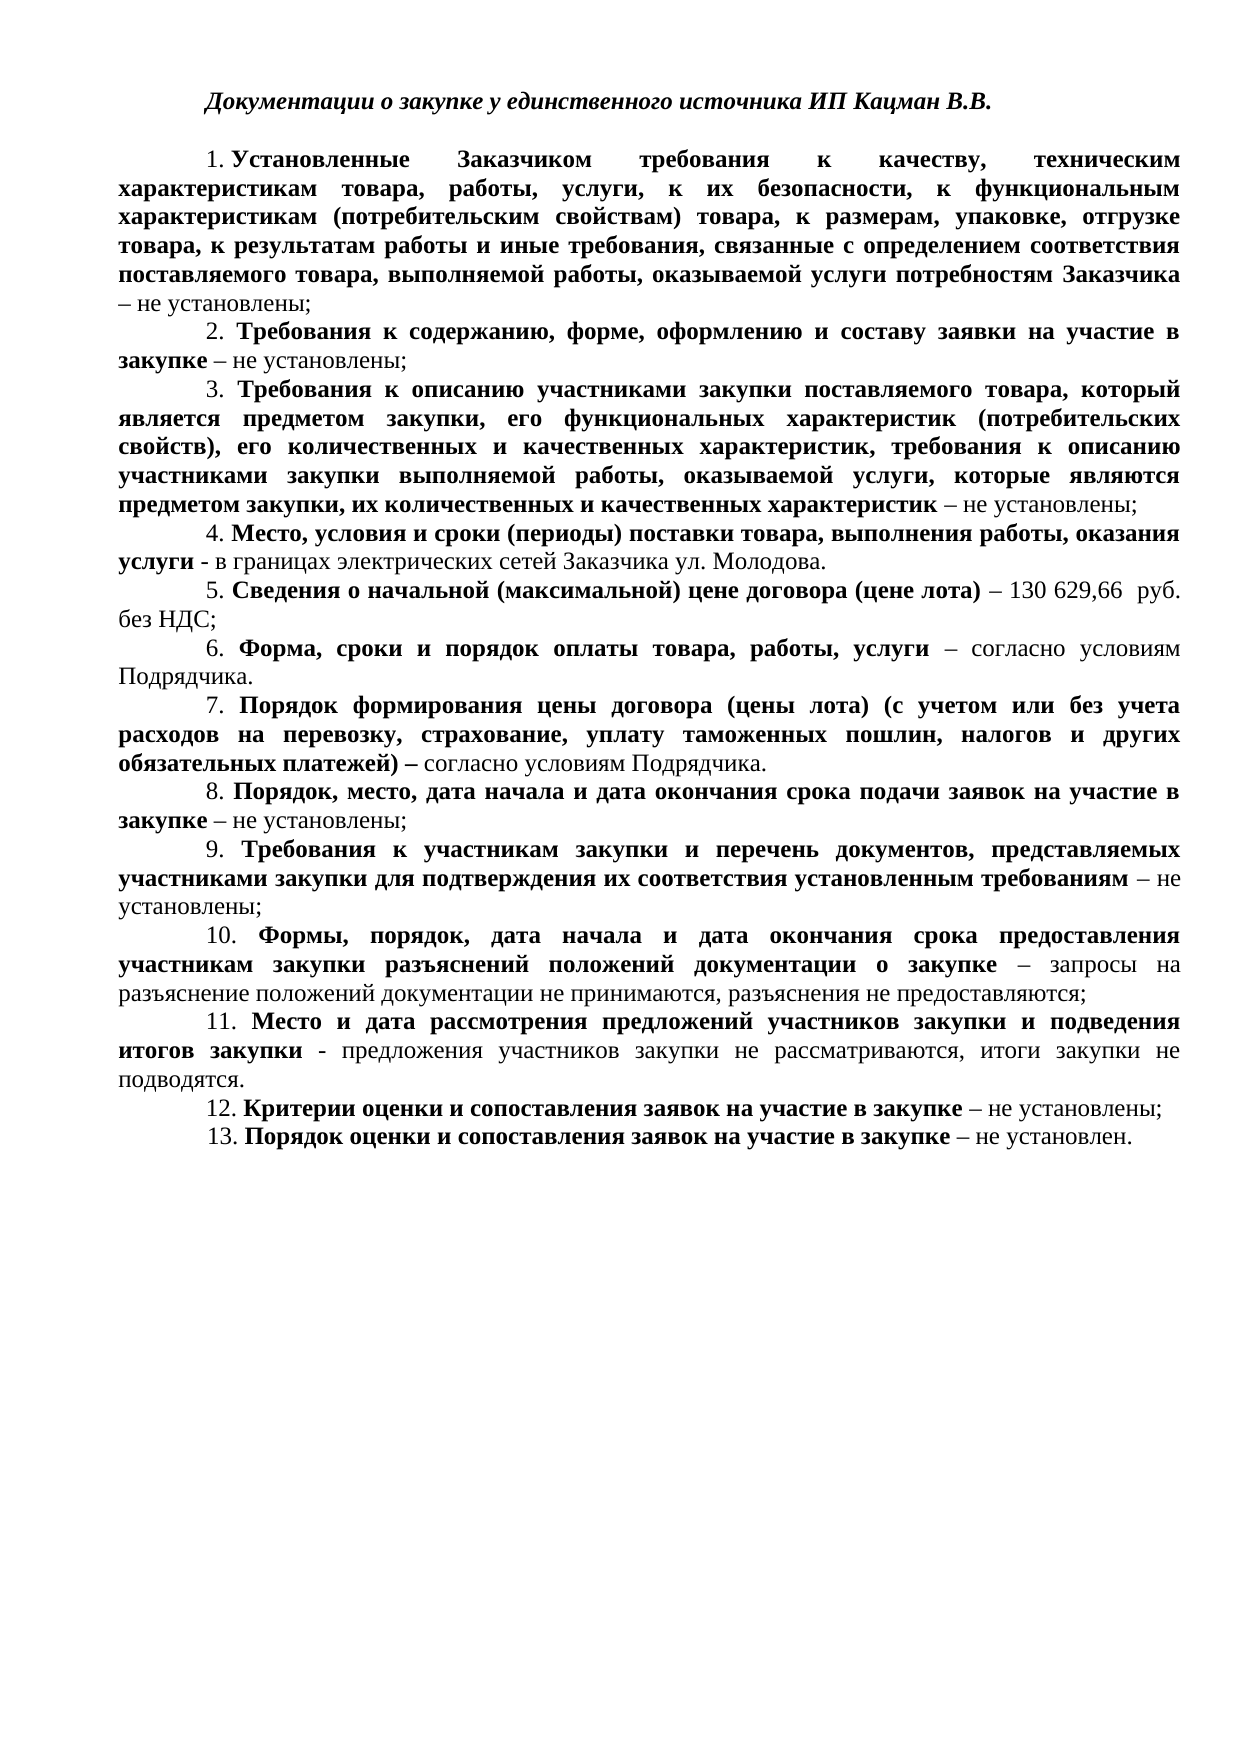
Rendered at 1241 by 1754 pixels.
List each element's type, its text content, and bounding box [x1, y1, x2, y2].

text 2. Требования к содержанию, форме, оформлению и составу заявки на участие в закупке – не установлены; [118, 316, 1181, 374]
text Документации о закупке у единственного источника ИП Кацман В.В. [118, 86, 1181, 115]
text 6. Форма, сроки и порядок оплаты товара, работы, услуги – согласно условиям Подрядчика. [118, 633, 1181, 690]
text 3. Требования к описанию участниками закупки поставляемого товара, который является предметом закупки, его функциональных характеристик (потребительских свойств), его количественных и качественных характеристик, требования к описанию участниками закупки выполняемой работы, оказываемой услуги, которые являются предметом закупки, их количественных и качественных характеристик – не установлены; [118, 374, 1181, 518]
text 4. Место, условия и сроки (периоды) поставки товара, выполнения работы, оказания услуги - в границах электрических сетей Заказчика ул. Молодова. [118, 518, 1181, 575]
text 10. Формы, порядок, дата начала и дата окончания срока предоставления участникам закупки разъяснений положений документации о закупке – запросы на разъяснение положений документации не принимаются, разъяснения не предоставляются; [118, 920, 1181, 1006]
text 7. Порядок формирования цены договора (цены лота) (с учетом или без учета расходов на перевозку, страхование, уплату таможенных пошлин, налогов и других обязательных платежей) – согласно условиям Подрядчика. [118, 690, 1181, 776]
text 1. Установленные Заказчиком требования к качеству, техническим характеристикам товара, работы, услуги, к их безопасности, к функциональным характеристикам (потребительским свойствам) товара, к размерам, упаковке, отгрузке товара, к результатам работы и иные требования, связанные с определением соответствия поставляемого товара, выполняемой работы, оказываемой услуги потребностям Заказчика – не установлены; [118, 144, 1181, 316]
text 8. Порядок, место, дата начала и дата окончания срока подачи заявок на участие в закупке – не установлены; [118, 776, 1181, 834]
text 9. Требования к участникам закупки и перечень документов, представляемых участниками закупки для подтверждения их соответствия установленным требованиям – не установлены; [118, 834, 1181, 920]
text 5. Сведения о начальной (максимальной) цене договора (цене лота) – 130 629,66 руб. без НДС; [118, 575, 1181, 633]
text 13. Порядок оценки и сопоставления заявок на участие в закупке – не установлен. [207, 1121, 1181, 1150]
text 11. Место и дата рассмотрения предложений участников закупки и подведения итогов закупки - предложения участников закупки не рассматриваются, итоги закупки не подводятся. [118, 1006, 1181, 1093]
text 12. Критерии оценки и сопоставления заявок на участие в закупке – не установлены; [118, 1093, 1181, 1121]
